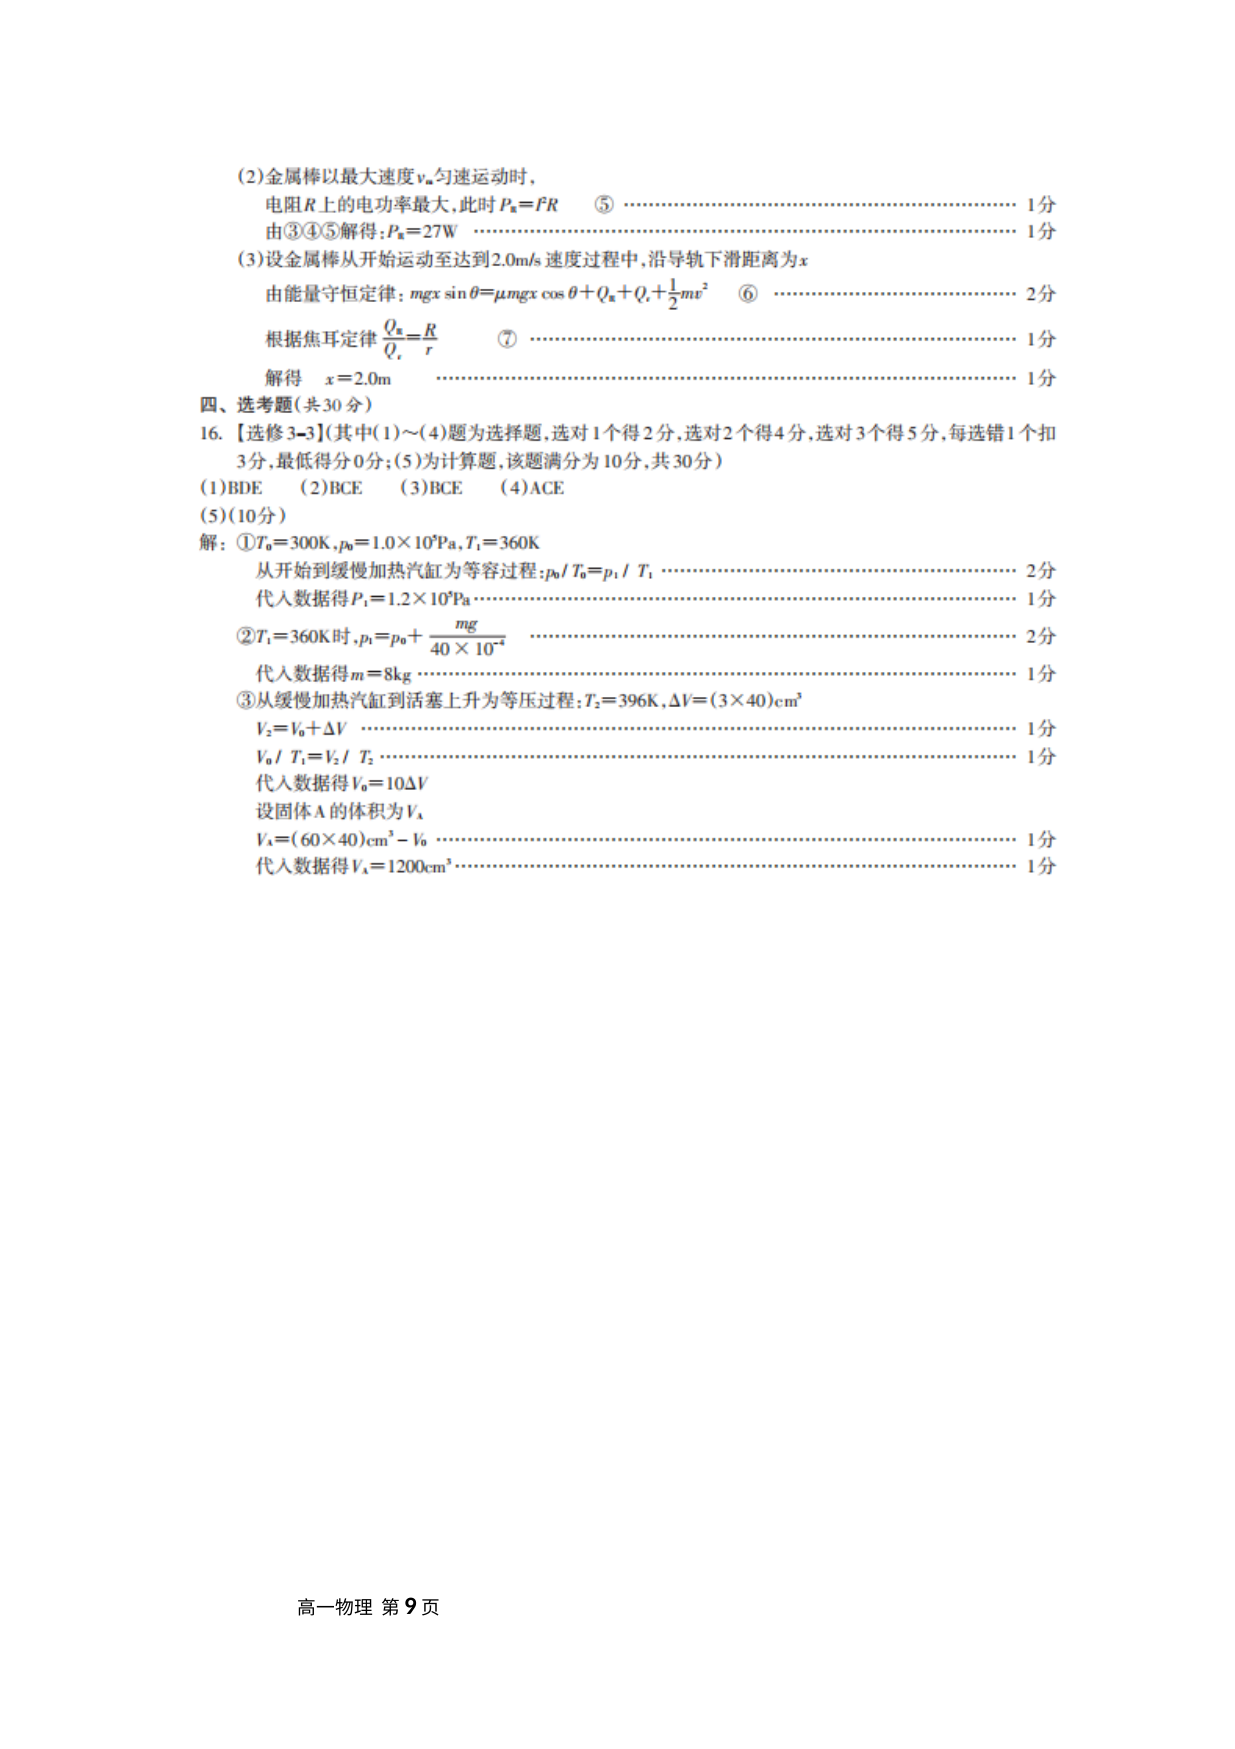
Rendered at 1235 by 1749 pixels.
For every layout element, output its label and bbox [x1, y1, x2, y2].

picture [187, 155, 1069, 879]
